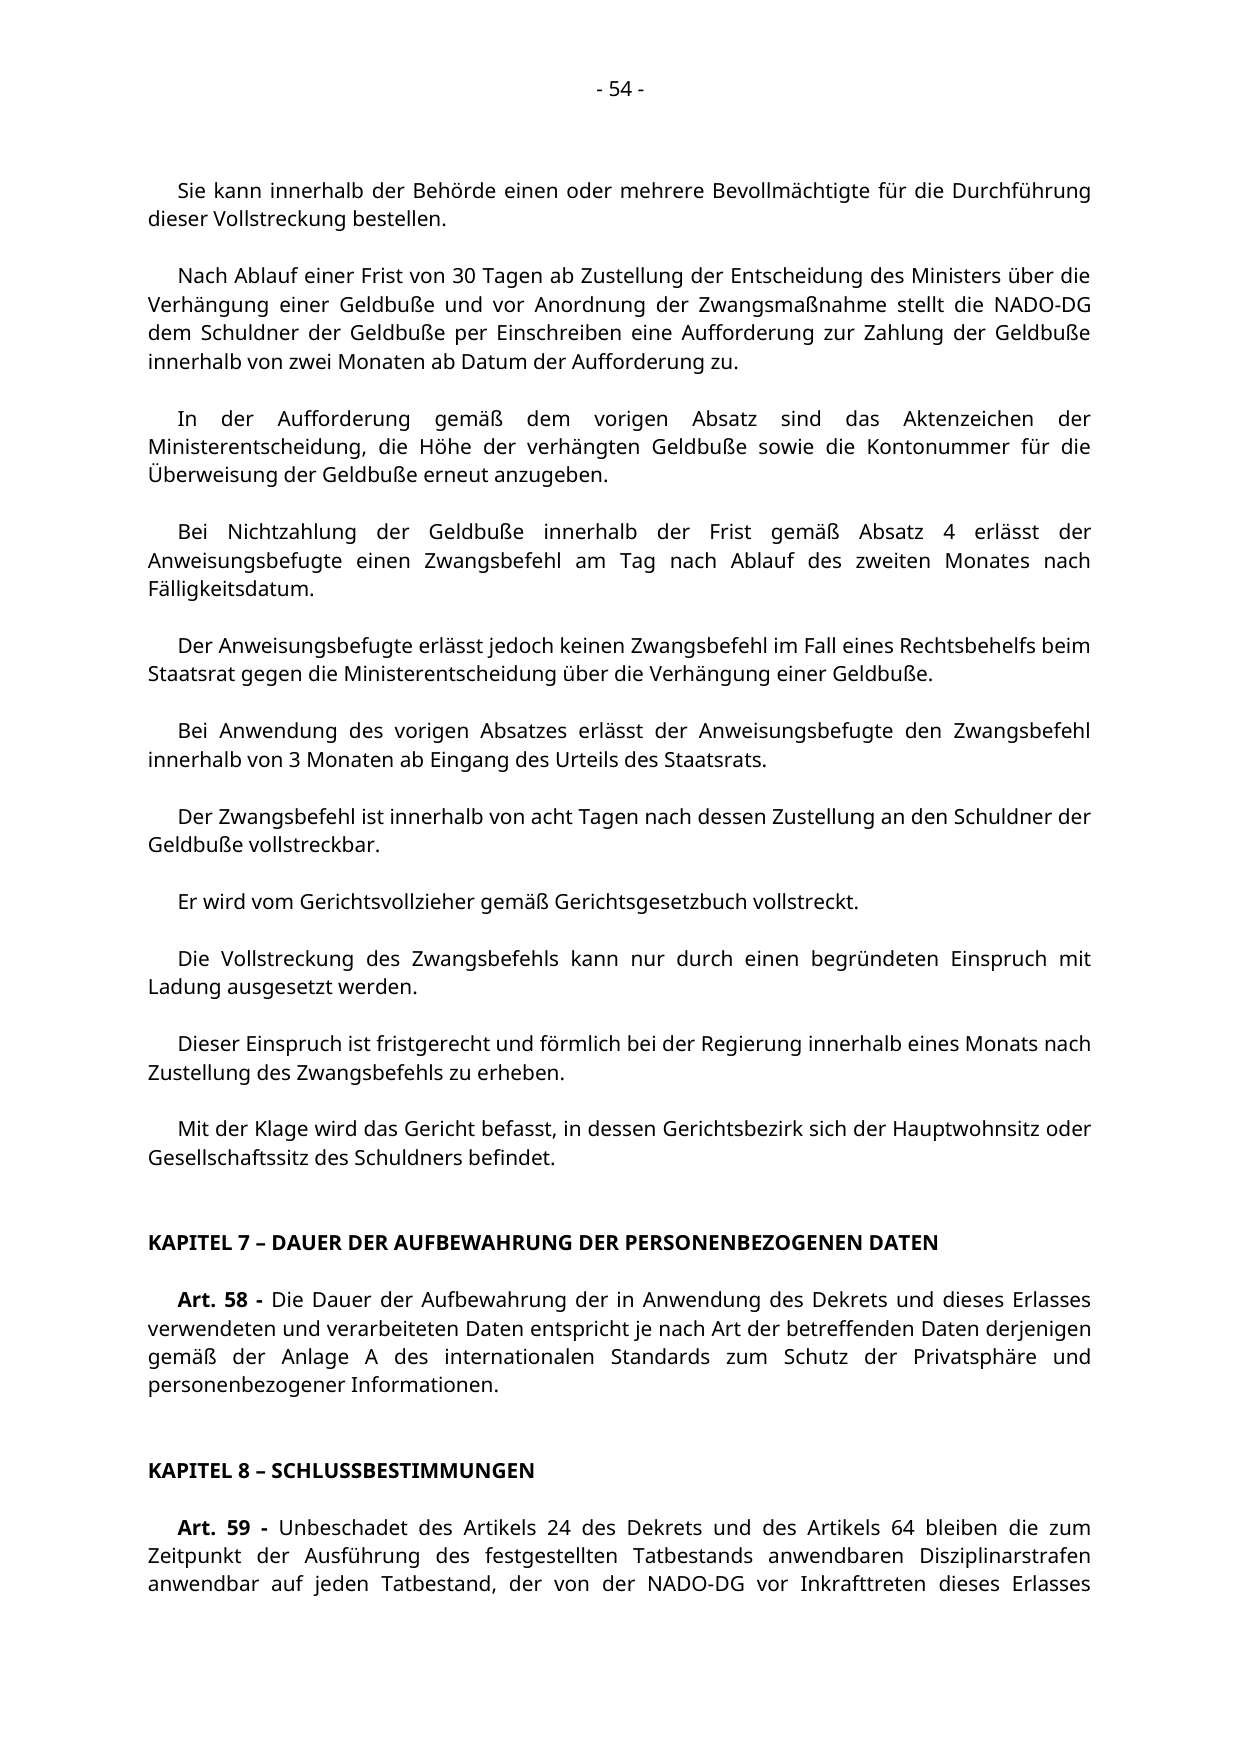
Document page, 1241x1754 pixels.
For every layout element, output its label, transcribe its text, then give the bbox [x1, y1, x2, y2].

text Bei Nichtzahlung der Geldbuße innerhalb der Frist gemäß Absatz 4 erlässt der Anweisungsbefugte einen Zwangsbefehl am Tag nach Ablauf des zweiten Monates nach Fälligkeitsdatum. [148, 517, 1092, 603]
text KAPITEL 8 – SCHLUSSBESTIMMUNGEN [148, 1456, 1092, 1484]
text In der Aufforderung gemäß dem vorigen Absatz sind das Aktenzeichen der Ministerentscheidung, die Höhe der verhängten Geldbuße sowie die Kontonummer für die Überweisung der Geldbuße erneut anzugeben. [148, 404, 1092, 489]
text Die Vollstreckung des Zwangsbefehls kann nur durch einen begründeten Einspruch mit Ladung ausgesetzt werden. [148, 944, 1092, 1001]
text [148, 1513, 1092, 1598]
text Bei Anwendung des vorigen Absatzes erlässt der Anweisungsbefugte den Zwangsbefehl innerhalb von 3 Monaten ab Eingang des Urteils des Staatsrats. [148, 716, 1092, 773]
text Sie kann innerhalb der Behörde einen oder mehrere Bevollmächtigte für die Durchführung dieser Vollstreckung bestellen. [148, 176, 1092, 233]
text Art. 58 - Die Dauer der Aufbewahrung der in Anwendung des Dekrets und dieses Erlasses verwendeten und verarbeiteten Daten entspricht je nach Art der betreffenden Daten derjenigen gemäß der Anlage A des internationalen Standards zum Schutz der Privatsphäre und personenbezogener Informationen. [148, 1285, 1092, 1399]
text KAPITEL 7 – DAUER DER AUFBEWAHRUNG DER PERSONENBEZOGENEN DATEN [148, 1228, 1092, 1257]
text Der Anweisungsbefugte erlässt jedoch keinen Zwangsbefehl im Fall eines Rechtsbehelfs beim Staatsrat gegen die Ministerentscheidung über die Verhängung einer Geldbuße. [148, 631, 1092, 688]
text Er wird vom Gerichtsvollzieher gemäß Gerichtsgesetzbuch vollstreckt. [148, 887, 1092, 916]
text Der Zwangsbefehl ist innerhalb von acht Tagen nach dessen Zustellung an den Schuldner der Geldbuße vollstreckbar. [148, 802, 1092, 859]
text Dieser Einspruch ist fristgerecht und förmlich bei der Regierung innerhalb eines Monats nach Zustellung des Zwangsbefehls zu erheben. [148, 1029, 1092, 1086]
text Nach Ablauf einer Frist von 30 Tagen ab Zustellung der Entscheidung des Ministers über die Verhängung einer Geldbuße und vor Anordnung der Zwangsmaßnahme stellt die NADO-DG dem Schuldner der Geldbuße per Einschreiben eine Aufforderung zur Zahlung der Geldbuße innerhalb von zwei Monaten ab Datum der Aufforderung zu. [148, 261, 1092, 375]
text Mit der Klage wird das Gericht befasst, in dessen Gerichtsbezirk sich der Hauptwohnsitz oder Gesellschaftssitz des Schuldners befindet. [148, 1114, 1092, 1171]
